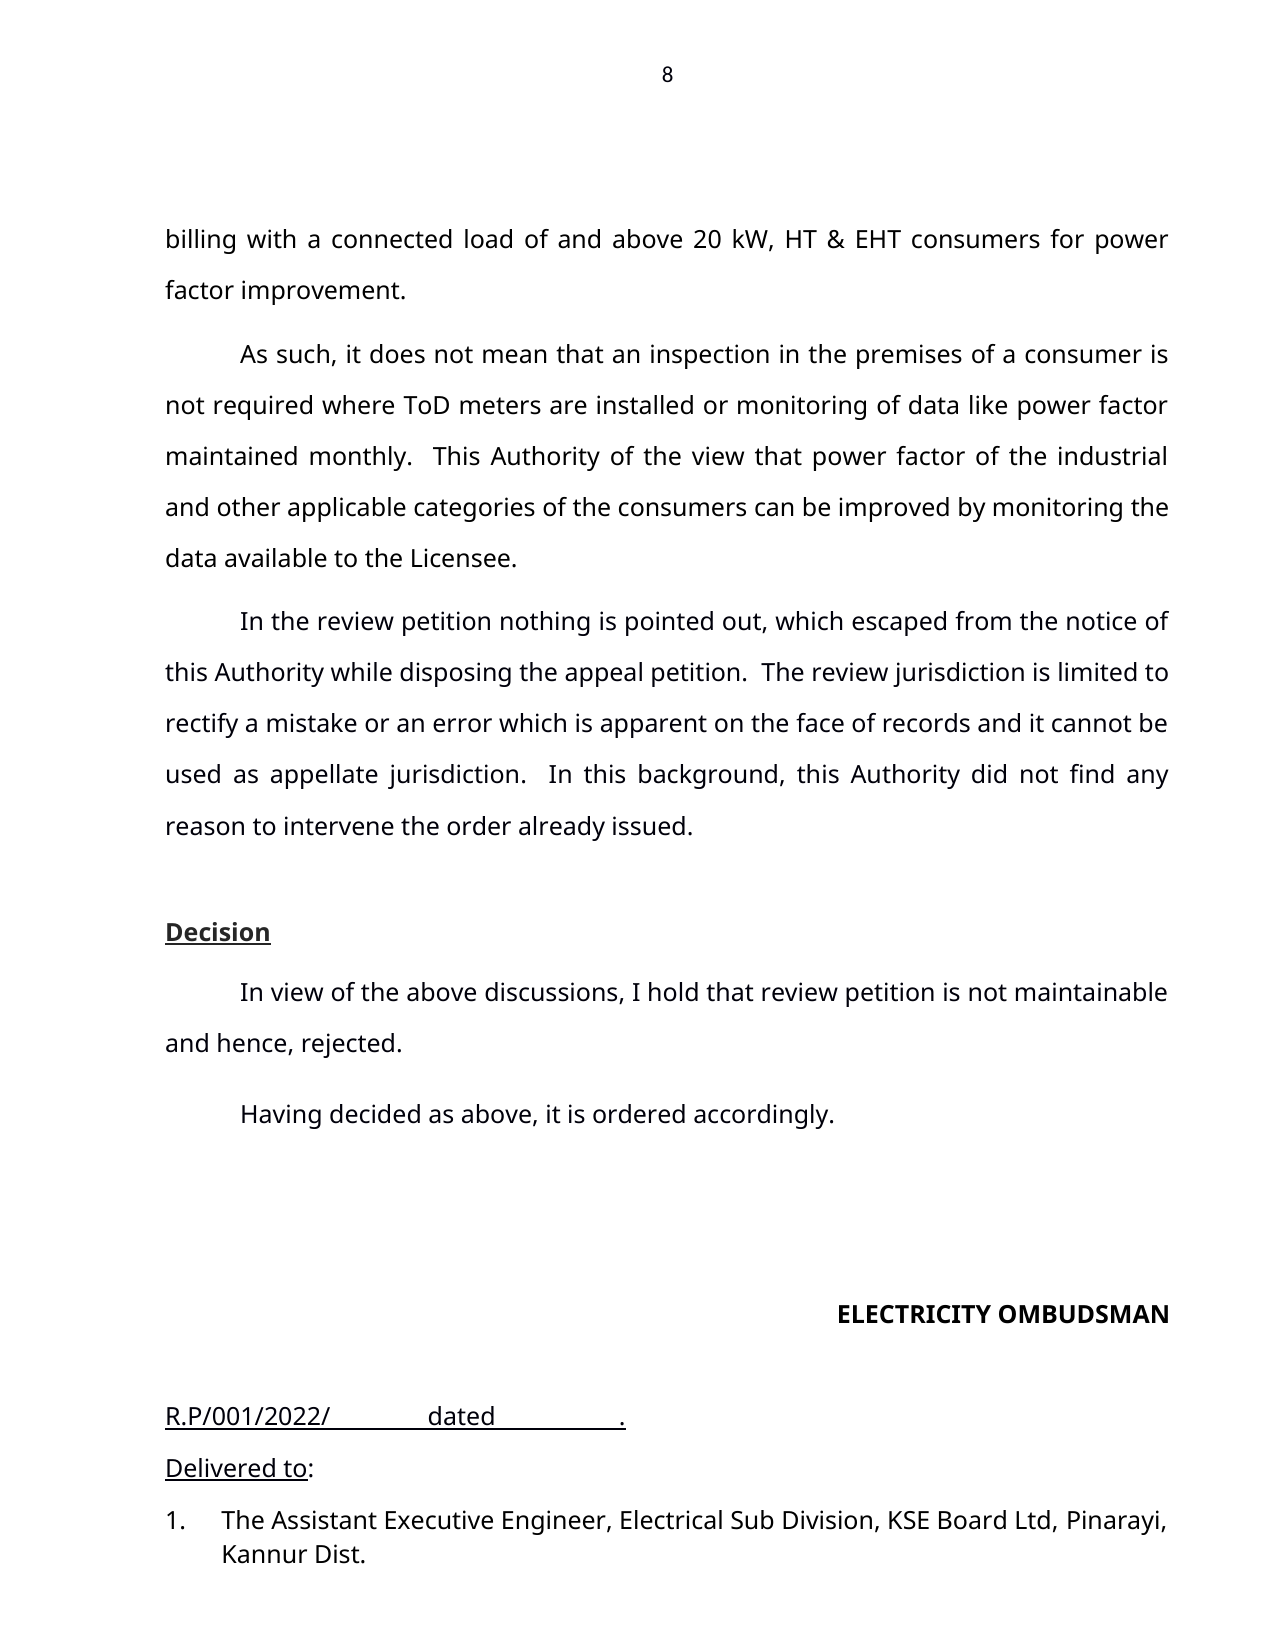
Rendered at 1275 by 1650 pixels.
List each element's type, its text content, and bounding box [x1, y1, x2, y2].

text Decision [165, 914, 1170, 948]
list The Assistant Executive Engineer, Electrical Sub Division, KSE Board Ltd, Pinarayi, Kannur Dist. [165, 1502, 1170, 1571]
text In the review petition nothing is pointed out, which escaped from the notice of this Authority while disposing the appeal petition. The review jurisdiction is limited to rectify a mistake or an error which is apparent on the face of records and it cannot be used as appellate jurisdiction. In this background, this Authority did not find any reason to intervene the order already issued. [165, 604, 1170, 842]
text In view of the above discussions, I hold that review petition is not maintainable and hence, rejected. [165, 974, 1170, 1059]
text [165, 222, 1170, 307]
text ELECTRICITY OMBUDSMAN [165, 1297, 1170, 1331]
text As such, it does not mean that an inspection in the premises of a consumer is not required where ToD meters are installed or monitoring of data like power factor maintained monthly. This Authority of the view that power factor of the industrial and other applicable categories of the consumers can be improved by monitoring the data available to the Licensee. [165, 336, 1170, 574]
text Having decided as above, it is ordered accordingly. [165, 1097, 1170, 1131]
text R.P/001/2022/ dated . [165, 1399, 1170, 1433]
text Delivered to: [165, 1451, 1170, 1485]
